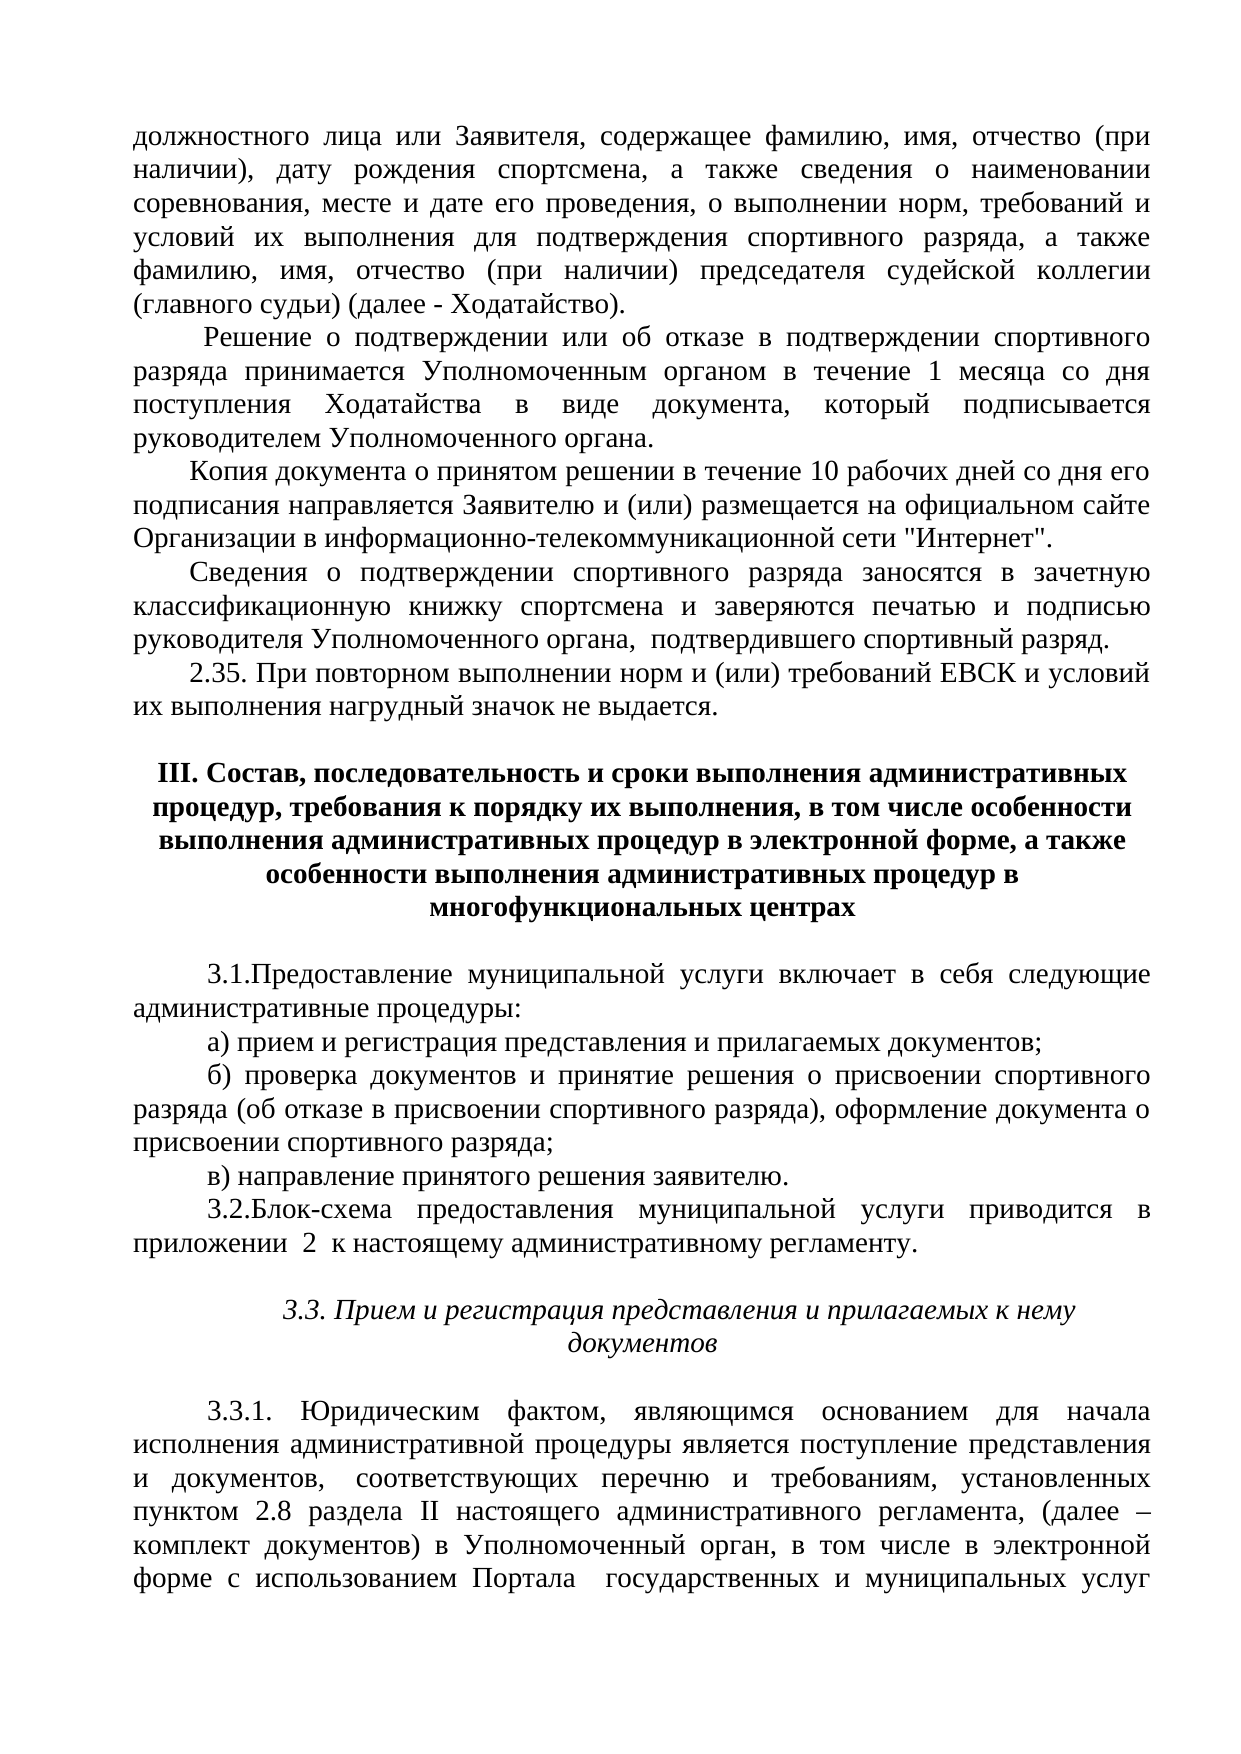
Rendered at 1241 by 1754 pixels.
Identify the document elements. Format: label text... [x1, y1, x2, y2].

text 3.1.Предоставление муниципальной услуги включает в себя следующие административные процедуры: [133, 957, 1152, 1024]
text Сведения о подтверждении спортивного разряда заносятся в зачетную классификационную книжку спортсмена и заверяются печатью и подписью руководителя Уполномоченного органа, подтвердившего спортивный разряд. [133, 554, 1152, 655]
text а) прием и регистрация представления и прилагаемых документов; [133, 1024, 1152, 1057]
text б) проверка документов и принятие решения о присвоении спортивного разряда (об отказе в присвоении спортивного разряда), оформление документа о присвоении спортивного разряда; [133, 1057, 1152, 1158]
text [133, 118, 1152, 319]
text 3.2.Блок-схема предоставления муниципальной услуги приводится в приложении 2 к настоящему административному регламенту. [133, 1191, 1152, 1258]
text 2.35. При повторном выполнении норм и (или) требований ЕВСК и условий их выполнения нагрудный значок не выдается. [133, 655, 1152, 722]
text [133, 1393, 1152, 1594]
text 3.3. Прием и регистрация представления и прилагаемых к нему документов [133, 1292, 1152, 1359]
text в) направление принятого решения заявителю. [133, 1158, 1152, 1191]
text Копия документа о принятом решении в течение 10 рабочих дней со дня его подписания направляется Заявителю и (или) размещается на официальном сайте Организации в информационно-телекоммуникационной сети "Интернет". [133, 453, 1152, 554]
subtitle III. Состав, последовательность и сроки выполнения административных процедур, требования к порядку их выполнения, в том числе особенности выполнения административных процедур в электронной форме, а также особенности выполнения административных процедур в многофункциональных центрах [133, 755, 1152, 923]
text Решение о подтверждении или об отказе в подтверждении спортивного разряда принимается Уполномоченным органом в течение 1 месяца со дня поступления Ходатайства в виде документа, который подписывается руководителем Уполномоченного органа. [133, 319, 1152, 453]
